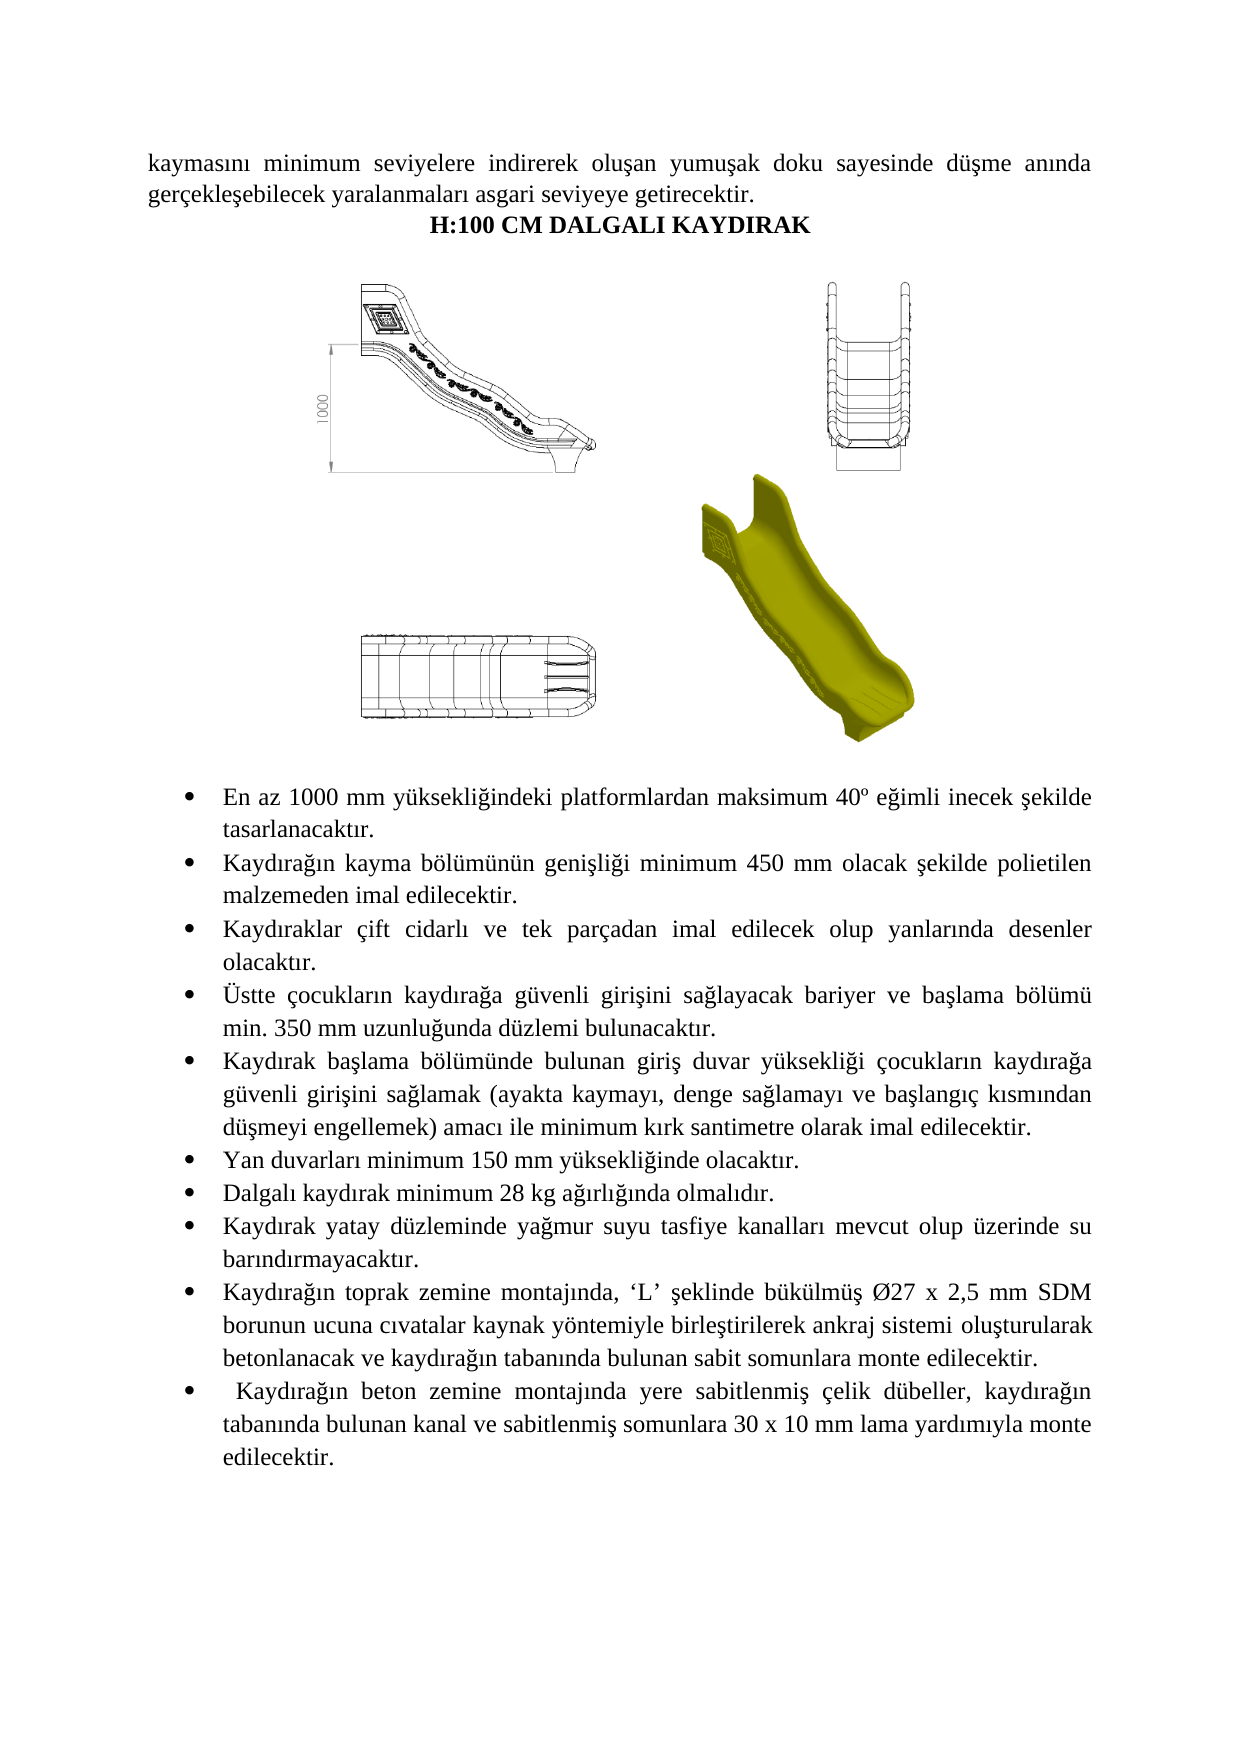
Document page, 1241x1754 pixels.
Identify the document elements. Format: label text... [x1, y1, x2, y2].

list Kaydırağın kayma bölümünün genişliği minimum 450 mm olacak şekilde polietilen malzemeden imal edilecektir. [185, 848, 1093, 909]
list Üstte çocukların kaydırağa güvenli girişini sağlayacak bariyer ve başlama bölümü min. 350 mm uzunluğunda düzlemi bulunacaktır. [185, 980, 1093, 1041]
list Kaydırağın toprak zemine montajında, ‘L’ şeklinde bükülmüş Ø27 x 2,5 mm SDM borunun ucuna cıvatalar kaynak yöntemiyle birleştirilerek ankraj sistemi oluşturularak betonlanacak ve kaydırağın tabanında bulunan sabit somunlara monte edilecektir. [185, 1277, 1093, 1372]
text H:100 CM DALGALI KAYDIRAK [148, 210, 1093, 238]
list Kaydırağın beton zemine montajında yere sabitlenmiş çelik dübeller, kaydırağın tabanında bulunan kanal ve sabitlenmiş somunlara 30 x 10 mm lama yardımıyla monte edilecektir. [185, 1376, 1093, 1471]
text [148, 148, 1093, 207]
list Kaydırak başlama bölümünde bulunan giriş duvar yüksekliği çocukların kaydırağa güvenli girişini sağlamak (ayakta kaymayı, denge sağlamayı ve başlangıç kısmından düşmeyi engellemek) amacı ile minimum kırk santimetre olarak imal edilecektir. [185, 1046, 1093, 1141]
picture [306, 271, 935, 749]
list En az 1000 mm yüksekliğindeki platformlardan maksimum 40º eğimli inecek şekilde tasarlanacaktır. [185, 782, 1093, 843]
list Kaydıraklar çift cidarlı ve tek parçadan imal edilecek olup yanlarında desenler olacaktır. [185, 914, 1093, 975]
list Yan duvarları minimum 150 mm yüksekliğinde olacaktır. [185, 1145, 1093, 1173]
list Kaydırak yatay düzleminde yağmur suyu tasfiye kanalları mevcut olup üzerinde su barındırmayacaktır. [185, 1211, 1093, 1273]
list Dalgalı kaydırak minimum 28 kg ağırlığında olmalıdır. [185, 1178, 1093, 1207]
